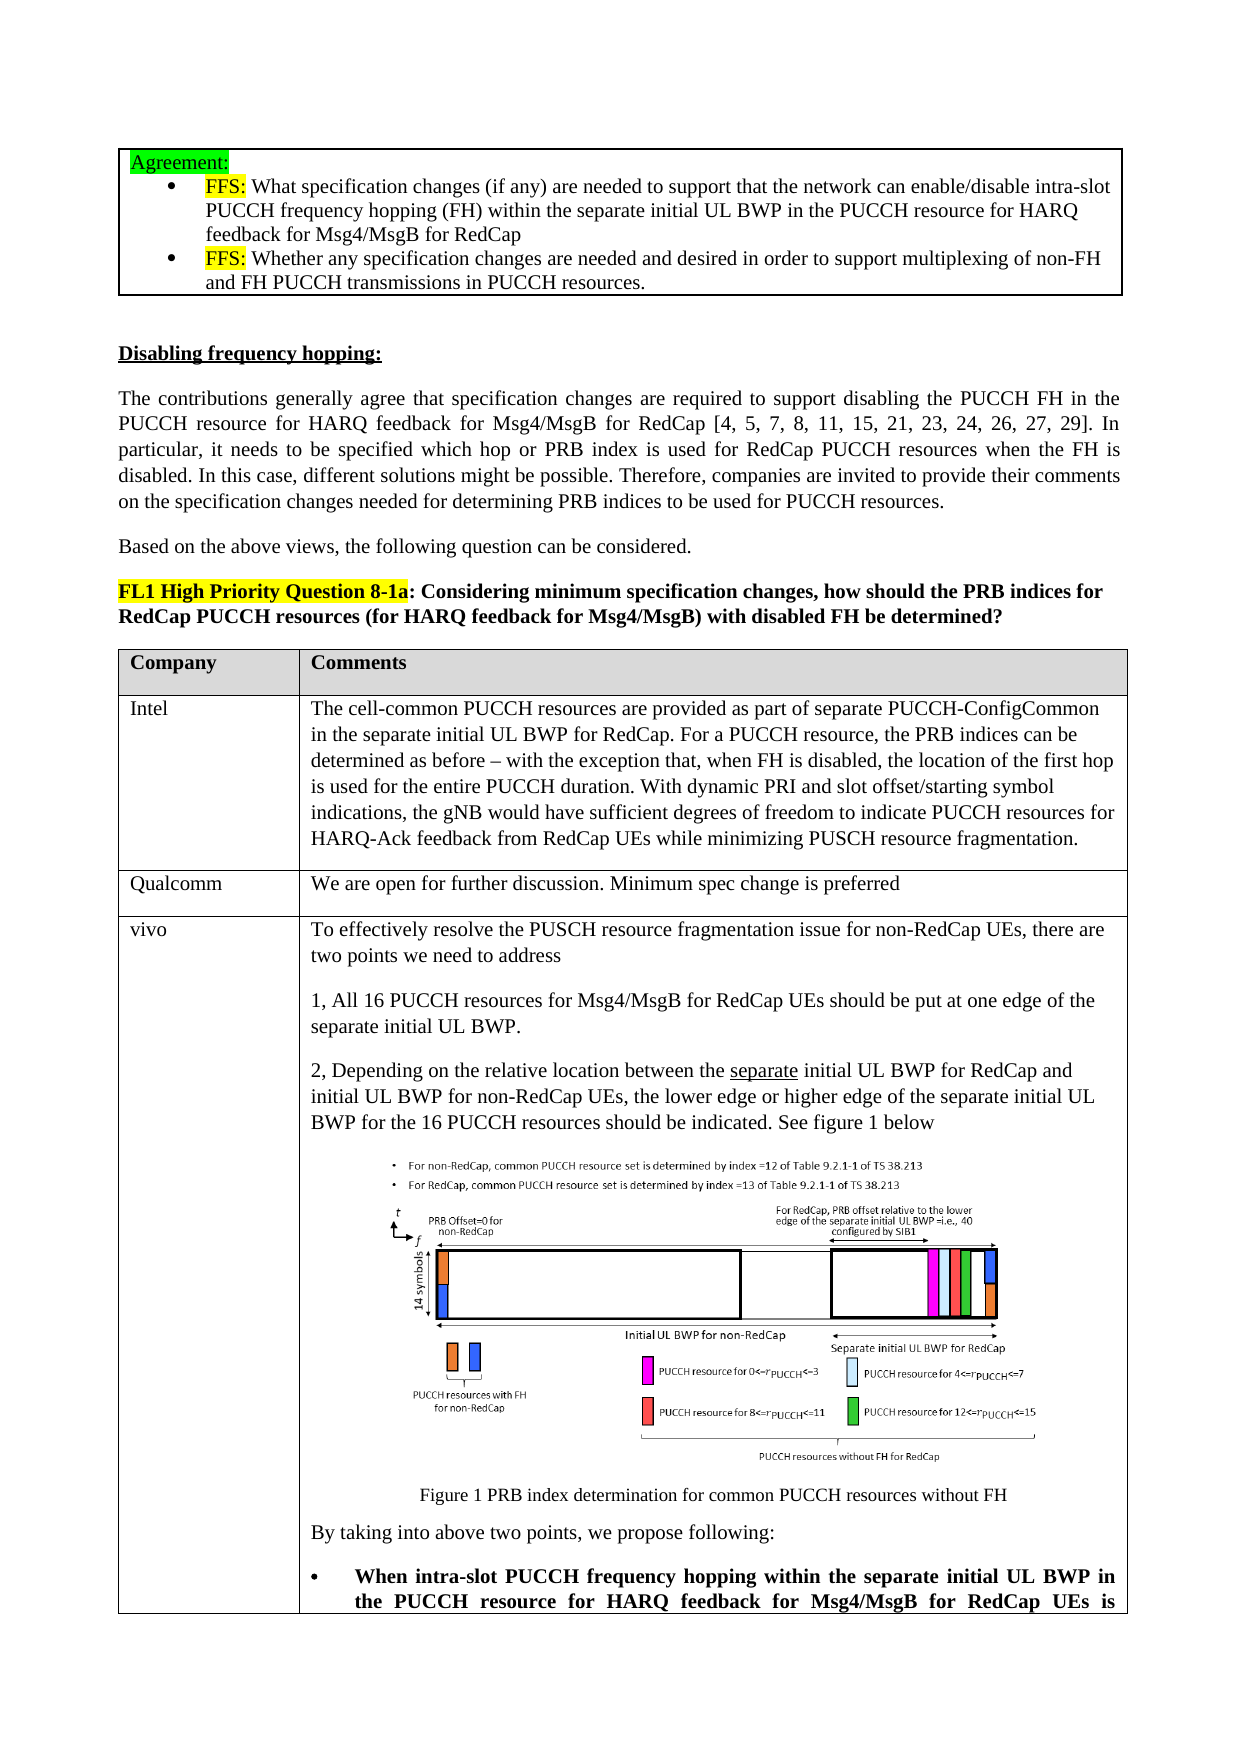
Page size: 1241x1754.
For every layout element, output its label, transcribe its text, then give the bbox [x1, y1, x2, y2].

text FL1 High Priority Question 8-1a: Considering minimum specification changes, how should the PRB indices for RedCap PUCCH resources (for HARQ feedback for Msg4/MsgB) with disabled FH be determined? [118, 578, 1122, 628]
text Based on the above views, the following question can be considered. [118, 534, 1122, 558]
table_cell The cell-common PUCCH resources are provided as part of separate PUCCH-ConfigCommon in the separate initial UL BWP for RedCap. For a PUCCH resource, the PRB indices can be determined as before – with the exception that, when FH is disabled, the location of the first hop is used for the entire PUCCH duration. With dynamic PRI and slot offset/starting symbol indications, the gNB would have sufficient degrees of freedom to indicate PUCCH resources for HARQ-Ack feedback from RedCap UEs while minimizing PUSCH resource fragmentation. [300, 696, 1127, 870]
text Disabling frequency hopping: [118, 341, 1122, 365]
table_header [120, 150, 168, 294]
table_header Company [119, 650, 299, 695]
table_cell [300, 917, 1127, 1613]
table_cell We are open for further discussion. Minimum spec change is preferred [300, 871, 1127, 916]
text The contributions generally agree that specification changes are required to support disabling the PUCCH FH in the PUCCH resource for HARQ feedback for Msg4/MsgB for RedCap [4, 5, 7, 8, 11, 15, 21, 23, 24, 26, 27, 29]. In particular, it needs to be specified which hop or PRB index is used for RedCap PUCCH resources when the FH is disabled. In this case, different solutions might be possible. Therefore, companies are invited to provide their comments on the specification changes needed for determining PRB indices to be used for PUCCH resources. [118, 385, 1122, 513]
picture [383, 1155, 1045, 1470]
table_cell Intel [119, 696, 299, 870]
table_cell vivo [119, 917, 299, 1613]
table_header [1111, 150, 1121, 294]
table_header Comments [300, 650, 1127, 695]
table_cell Qualcomm [119, 871, 299, 916]
